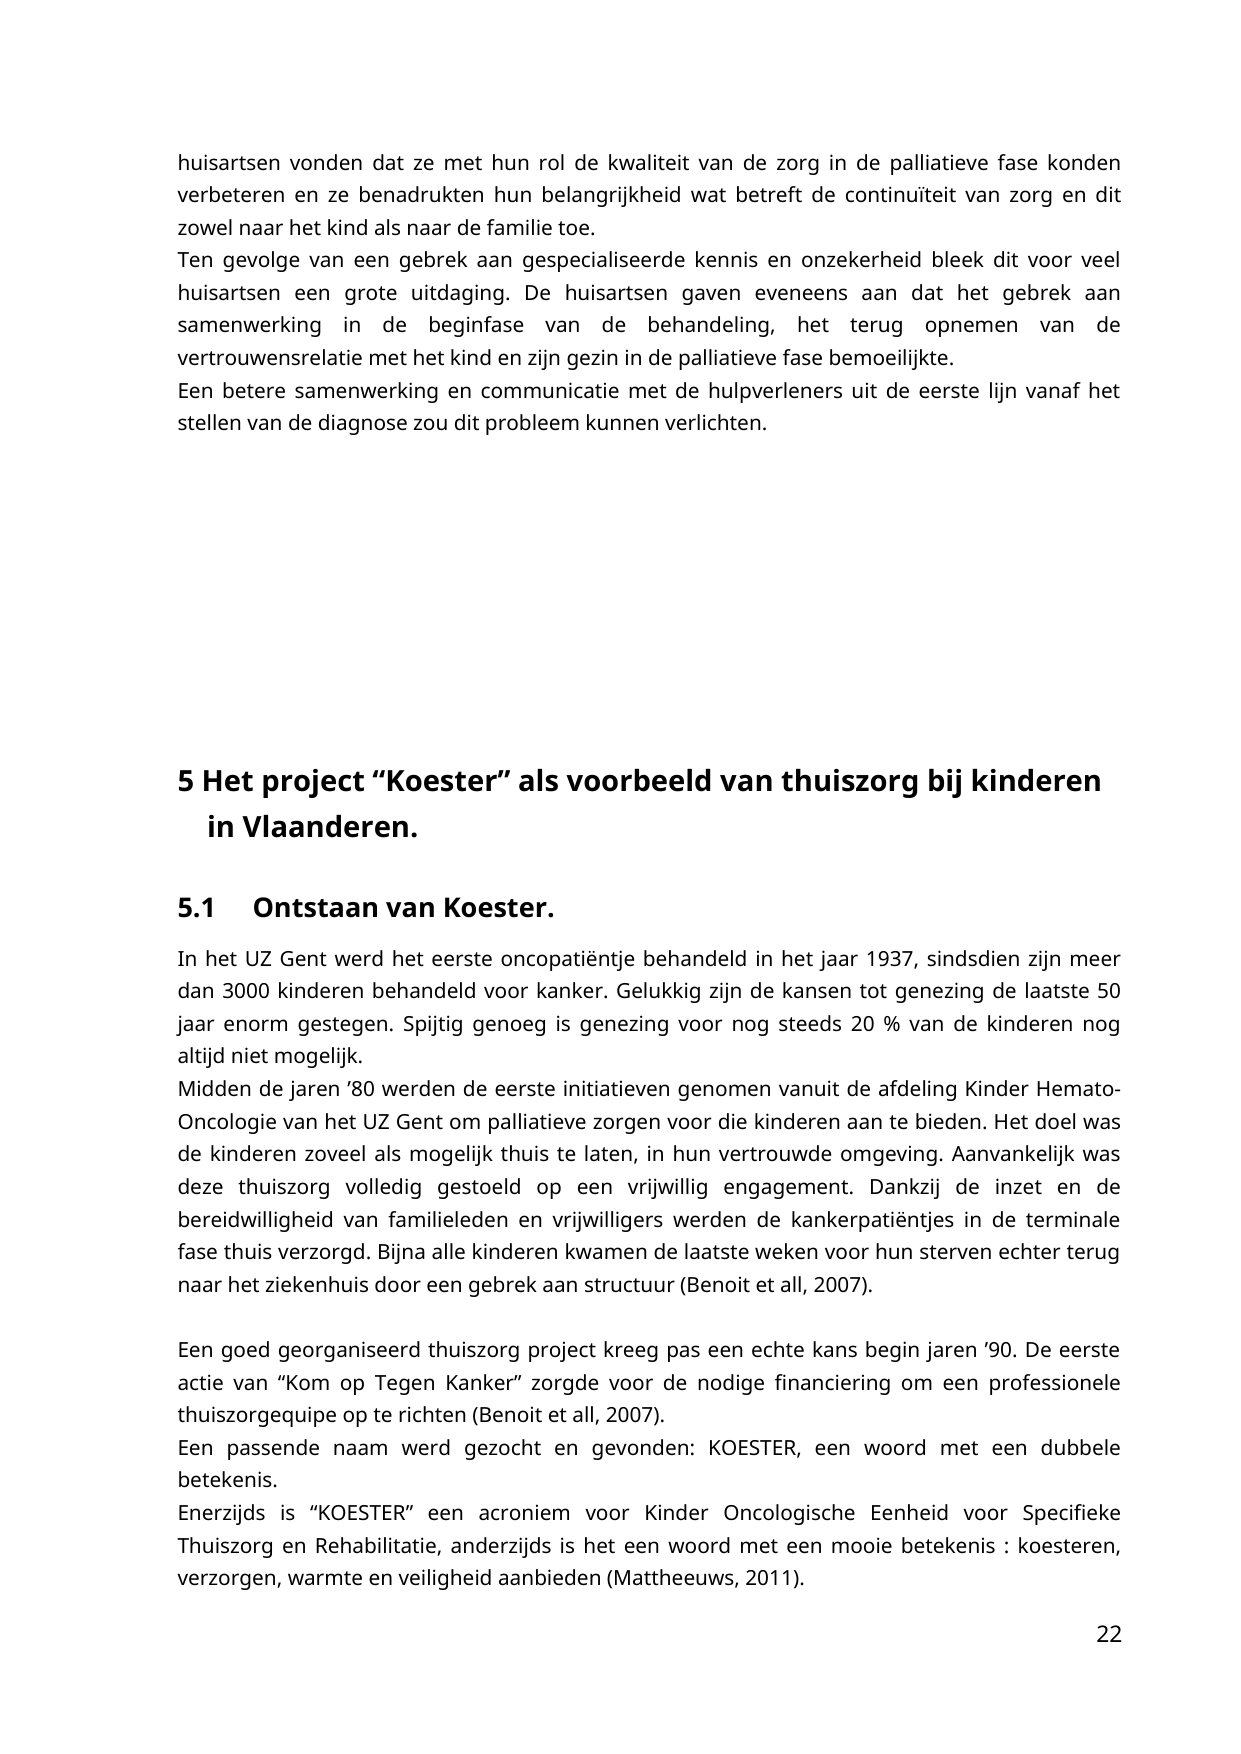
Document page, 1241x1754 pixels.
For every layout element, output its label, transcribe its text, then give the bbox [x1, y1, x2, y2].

subtitle 5 Het project “Koester” als voorbeeld van thuiszorg bij kinderen in Vlaanderen. [177, 760, 1122, 846]
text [177, 148, 1122, 241]
text Ten gevolge van een gebrek aan gespecialiseerde kennis en onzekerheid bleek dit voor veel huisartsen een grote uitdaging. De huisartsen gaven eveneens aan dat het gebrek aan samenwerking in de beginfase van de behandeling, het terug opnemen van de vertrouwensrelatie met het kind en zijn gezin in de palliatieve fase bemoeilijkte. [177, 245, 1122, 372]
text Midden de jaren ’80 werden de eerste initiatieven genomen vanuit de afdeling Kinder Hemato-Oncologie van het UZ Gent om palliatieve zorgen voor die kinderen aan te bieden. Het doel was de kinderen zoveel als mogelijk thuis te laten, in hun vertrouwde omgeving. Aanvankelijk was deze thuiszorg volledig gestoeld op een vrijwillig engagement. Dankzij de inzet en de bereidwilligheid van familieleden en vrijwilligers werden de kankerpatiëntjes in de terminale fase thuis verzorgd. Bijna alle kinderen kwamen de laatste weken voor hun sterven echter terug naar het ziekenhuis door een gebrek aan structuur (Benoit et all, 2007). [177, 1074, 1122, 1298]
text In het UZ Gent werd het eerste oncopatiëntje behandeld in het jaar 1937, sindsdien zijn meer dan 3000 kinderen behandeld voor kanker. Gelukkig zijn de kansen tot genezing de laatste 50 jaar enorm gestegen. Spijtig genoeg is genezing voor nog steeds 20 % van de kinderen nog altijd niet mogelijk. [177, 944, 1122, 1070]
text Enerzijds is “KOESTER” een acroniem voor Kinder Oncologische Eenheid voor Specifieke Thuiszorg en Rehabilitatie, anderzijds is het een woord met een mooie betekenis : koesteren, verzorgen, warmte en veiligheid aanbieden (Mattheeuws, 2011). [177, 1498, 1122, 1592]
text Een betere samenwerking en communicatie met de hulpverleners uit de eerste lijn vanaf het stellen van de diagnose zou dit probleem kunnen verlichten. [177, 376, 1122, 437]
text Een goed georganiseerd thuiszorg project kreeg pas een echte kans begin jaren ’90. De eerste actie van “Kom op Tegen Kanker” zorgde voor de nodige financiering om een professionele thuiszorgequipe op te richten (Benoit et all, 2007). [177, 1335, 1122, 1429]
subtitle Ontstaan van Koester. [177, 889, 1122, 926]
text Een passende naam werd gezocht en gevonden: KOESTER, een woord met een dubbele betekenis. [177, 1433, 1122, 1494]
